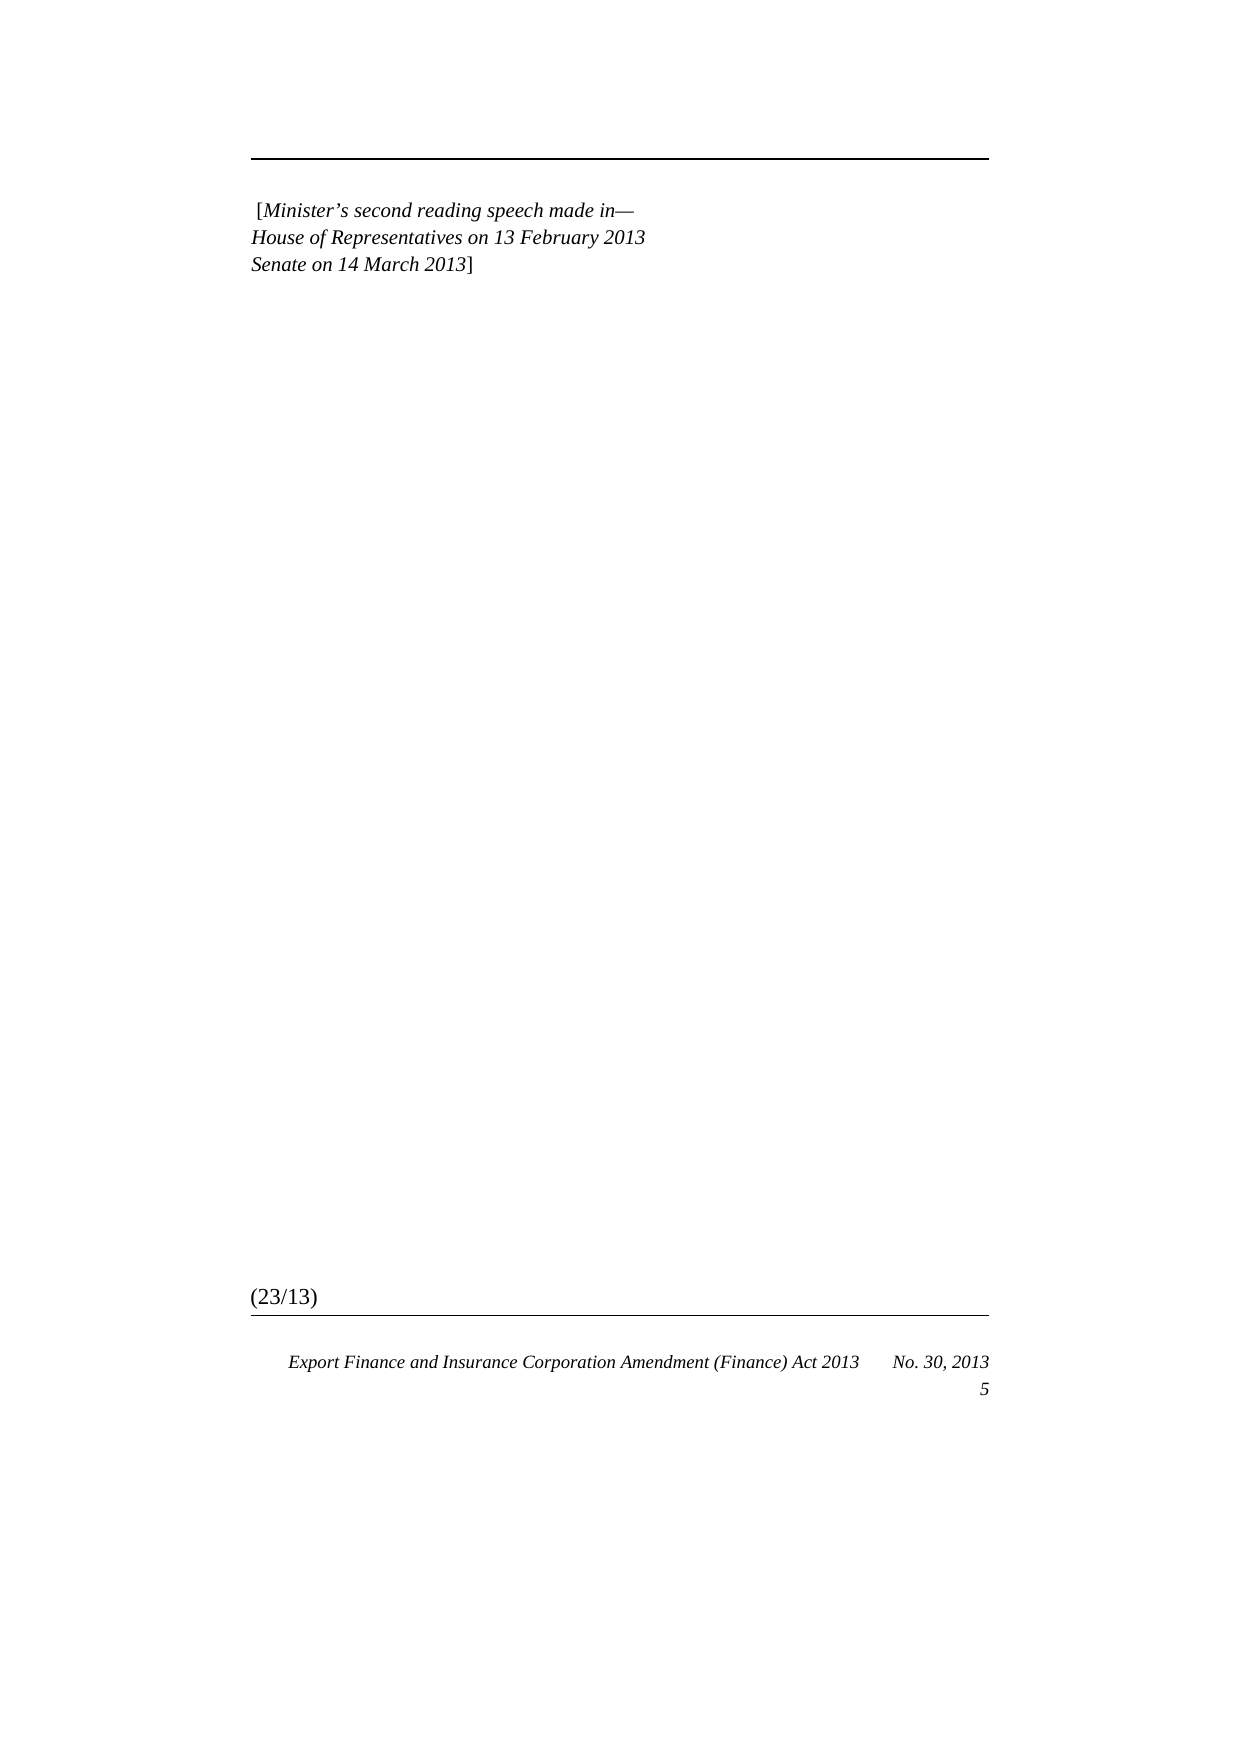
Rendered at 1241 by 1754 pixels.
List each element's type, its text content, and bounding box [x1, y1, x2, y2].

text [Minister’s second reading speech made in— [251, 195, 989, 222]
text (23/13) [250, 1283, 318, 1310]
text Senate on 14 March 2013] [251, 249, 989, 276]
text House of Representatives on 13 February 2013 [251, 222, 989, 249]
